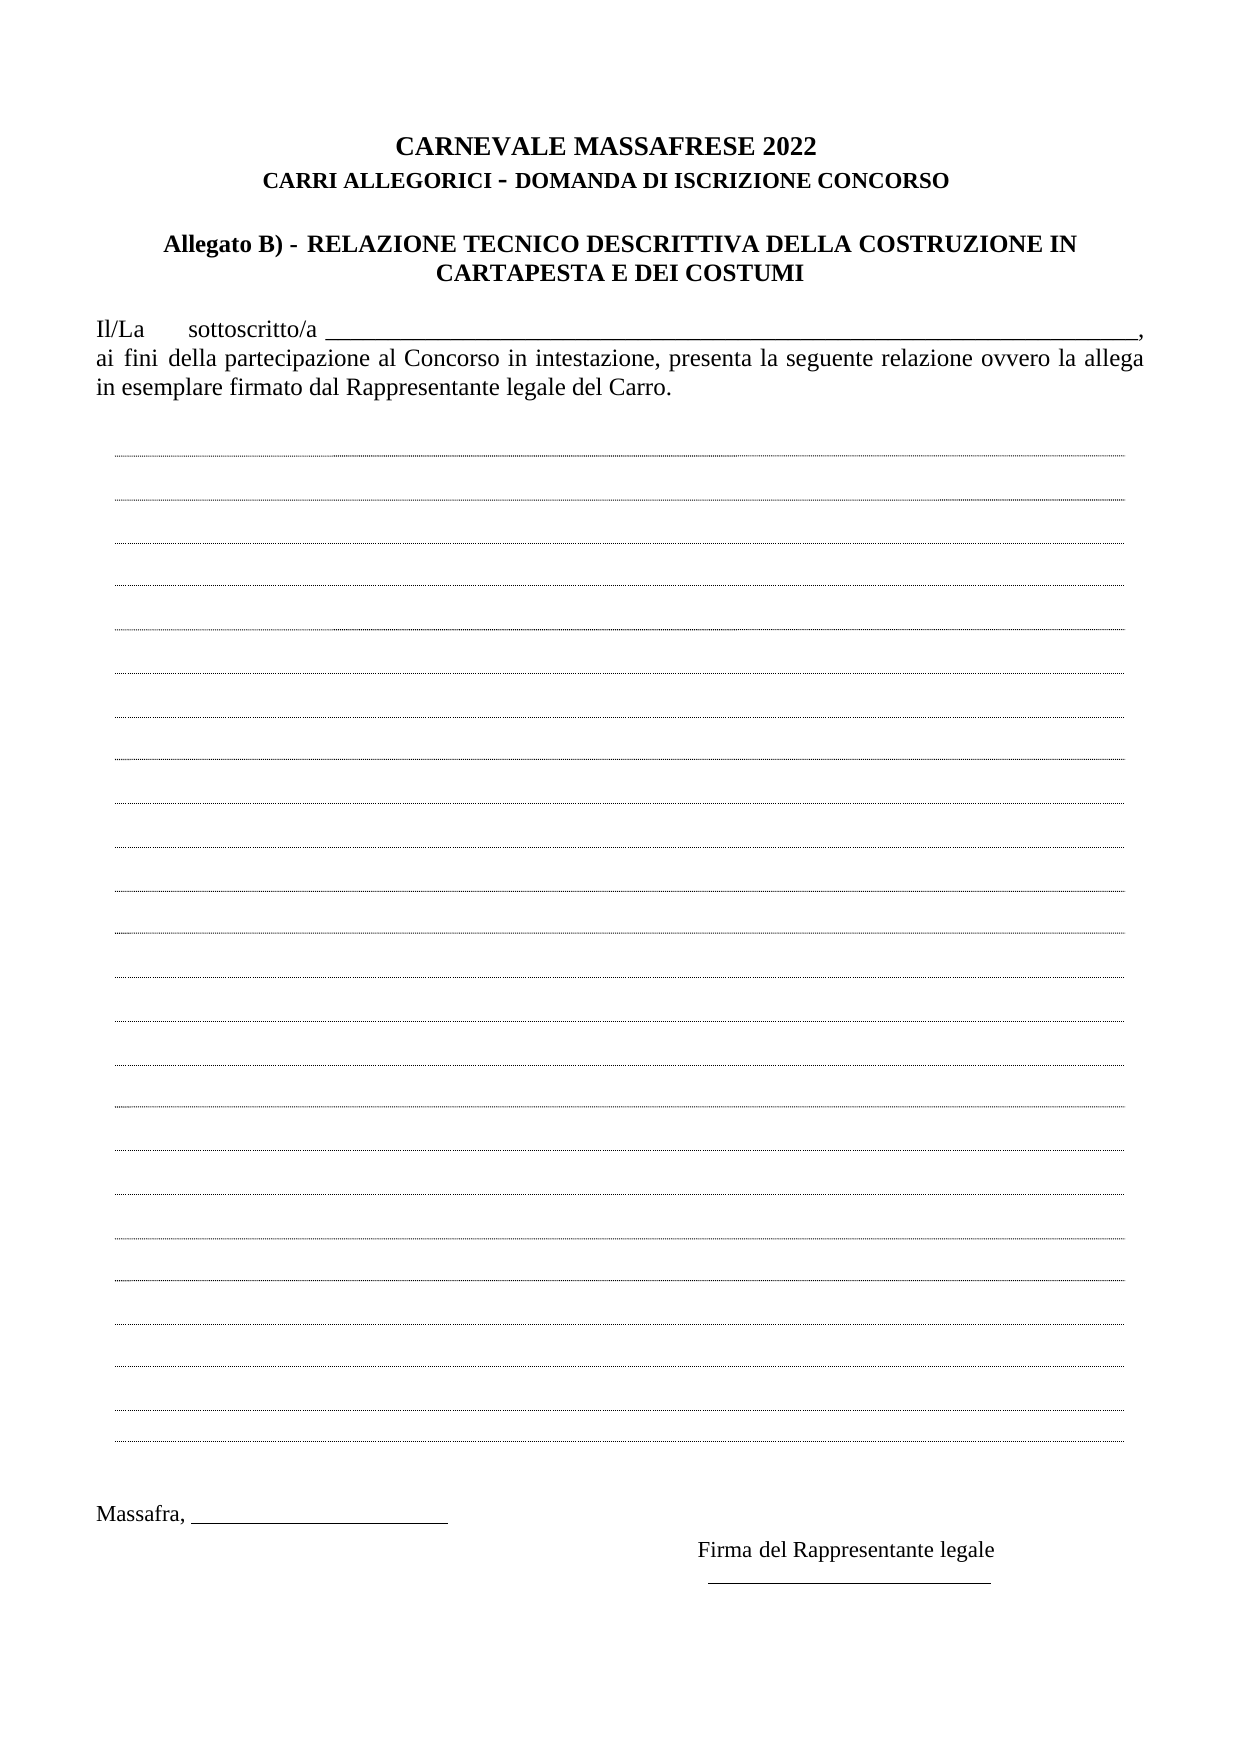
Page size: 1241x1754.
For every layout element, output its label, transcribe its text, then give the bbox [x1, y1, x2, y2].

text CARNEVALE MASSAFRESE 2022 [59, 131, 1153, 162]
subtitle Allegato B) - RELAZIONE TECNICO DESCRITTIVA DELLA COSTRUZIONE IN CARTAPESTA E DEI COSTUMI [96, 229, 1144, 286]
subtitle Il/La sottoscritto/a _________________________________________________________________, ai fini della partecipazione al Concorso in intestazione, presenta la seguente relazione ovvero la allega in esemplare firmato dal Rappresentante legale del Carro. [96, 314, 1144, 401]
text Massafra, [96, 1500, 1144, 1526]
text CARRI ALLEGORICI - DOMANDA DI ISCRIZIONE CONCORSO [59, 162, 1153, 195]
text Firma del Rappresentante legale [96, 1536, 1144, 1562]
